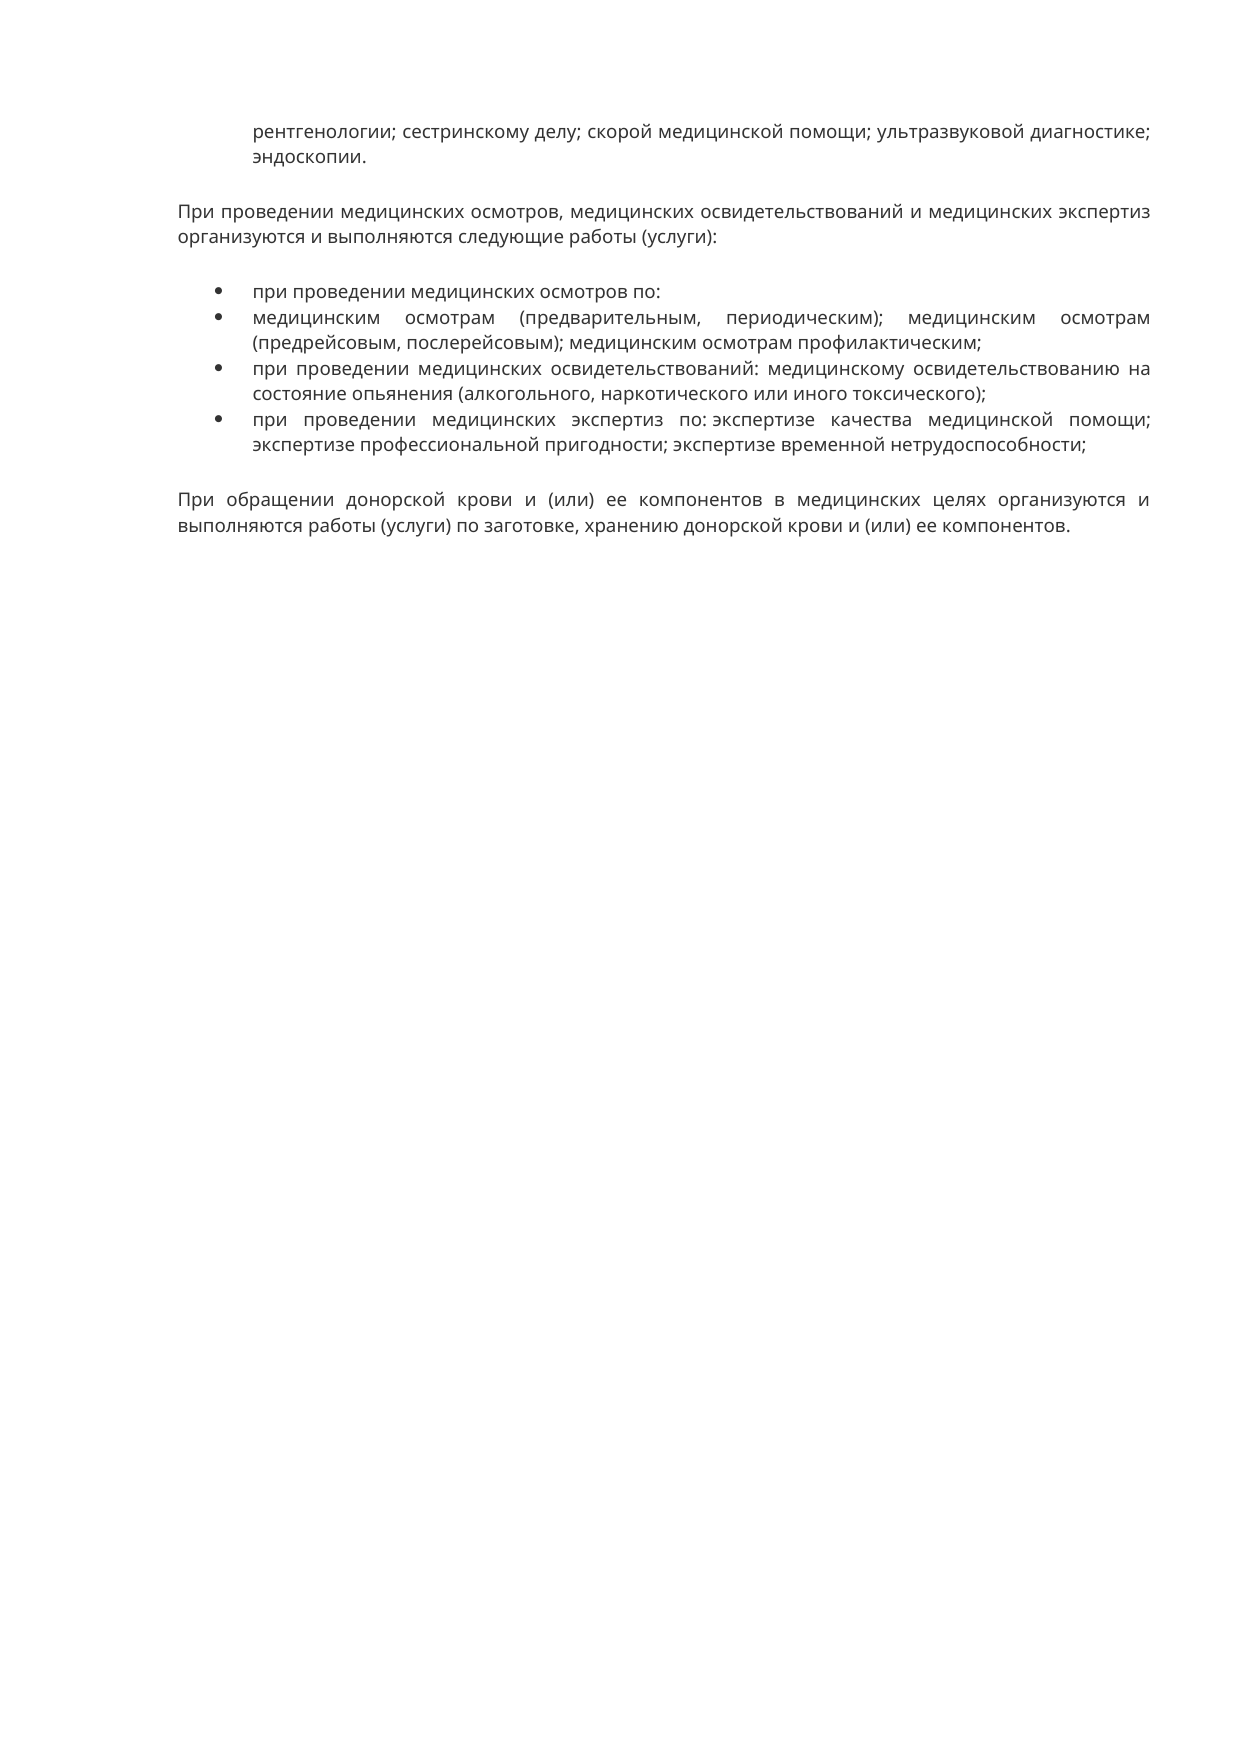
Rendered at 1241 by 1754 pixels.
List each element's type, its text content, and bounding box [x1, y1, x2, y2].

text При обращении донорской крови и (или) ее компонентов в медицинских целях организуются и выполняются работы (услуги) по заготовке, хранению донорской крови и (или) ее компонентов. [177, 486, 1152, 537]
list при проведении медицинских экспертиз по: экспертизе качества медицинской помощи; экспертизе профессиональной пригодности; экспертизе временной нетрудоспособности; [215, 406, 1152, 457]
text При проведении медицинских осмотров, медицинских освидетельствований и медицинских экспертиз организуются и выполняются следующие работы (услуги): [177, 198, 1152, 249]
list медицинским осмотрам (предварительным, периодическим); медицинским осмотрам (предрейсовым, послерейсовым); медицинским осмотрам профилактическим; [215, 304, 1152, 355]
list при проведении медицинских освидетельствований: медицинскому освидетельствованию на состояние опьянения (алкогольного, наркотического или иного токсического); [215, 355, 1152, 406]
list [215, 118, 1152, 169]
list при проведении медицинских осмотров по: [215, 278, 1152, 304]
